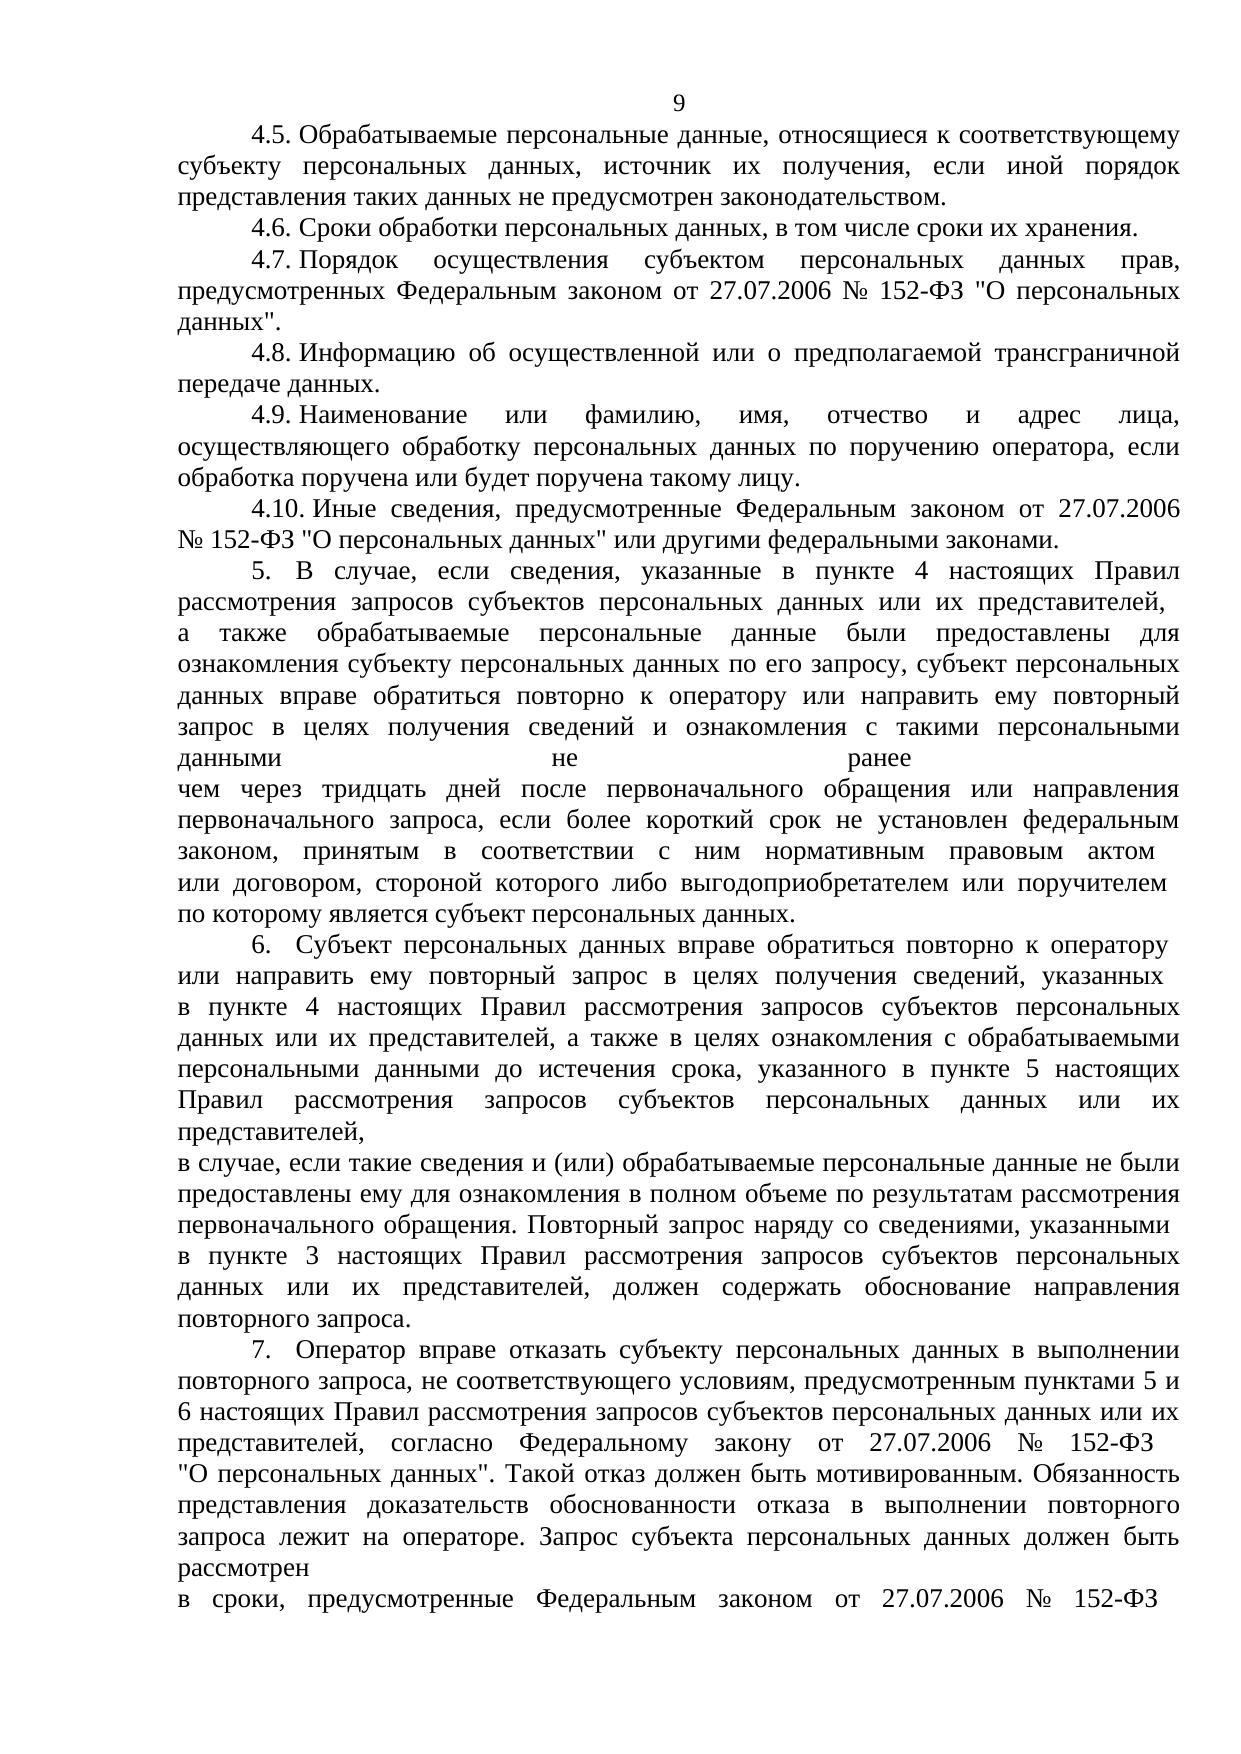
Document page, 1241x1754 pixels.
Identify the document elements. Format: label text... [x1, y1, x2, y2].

text 4.6. Сроки обработки персональных данных, в том числе сроки их хранения. [177, 212, 1181, 243]
text 4.8. Информацию об осуществленной или о предполагаемой трансграничной передаче данных. [177, 336, 1181, 398]
text 4.7. Порядок осуществления субъектом персональных данных прав, предусмотренных Федеральным законом от 27.07.2006 № 152-ФЗ "О персональных данных". [177, 243, 1181, 336]
text 4.9. Наименование или фамилию, имя, отчество и адрес лица, осуществляющего обработку персональных данных по поручению оператора, если обработка поручена или будет поручена такому лицу. [177, 398, 1181, 492]
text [177, 1333, 1181, 1613]
text 6. Субъект персональных данных вправе обратиться повторно к оператору или направить ему повторный запрос в целях получения сведений, указанных в пункте 4 настоящих Правил рассмотрения запросов субъектов персональных данных или их представителей, а также в целях ознакомления с обрабатываемыми персональными данными до истечения срока, указанного в пункте 5 настоящих Правил рассмотрения запросов субъектов персональных данных или их представителей, в случае, если такие сведения и (или) обрабатываемые персональные данные не были предоставлены ему для ознакомления в полном объеме по результатам рассмотрения первоначального обращения. Повторный запрос наряду со сведениями, указанными в пункте 3 настоящих Правил рассмотрения запросов субъектов персональных данных или их представителей, должен содержать обоснование направления повторного запроса. [177, 928, 1181, 1333]
text 4.5. Обрабатываемые персональные данные, относящиеся к соответствующему субъекту персональных данных, источник их получения, если иной порядок представления таких данных не предусмотрен законодательством. [177, 118, 1181, 212]
text 4.10. Иные сведения, предусмотренные Федеральным законом от 27.07.2006 № 152-ФЗ "О персональных данных" или другими федеральными законами. [177, 492, 1181, 554]
text 5. В случае, если сведения, указанные в пункте 4 настоящих Правил рассмотрения запросов субъектов персональных данных или их представителей, а также обрабатываемые персональные данные были предоставлены для ознакомления субъекту персональных данных по его запросу, субъект персональных данных вправе обратиться повторно к оператору или направить ему повторный запрос в целях получения сведений и ознакомления с такими персональными данными не ранее чем через тридцать дней после первоначального обращения или направления первоначального запроса, если более короткий срок не установлен федеральным законом, принятым в соответствии с ним нормативным правовым актом или договором, стороной которого либо выгодоприобретателем или поручителем по которому является субъект персональных данных. [177, 554, 1181, 928]
